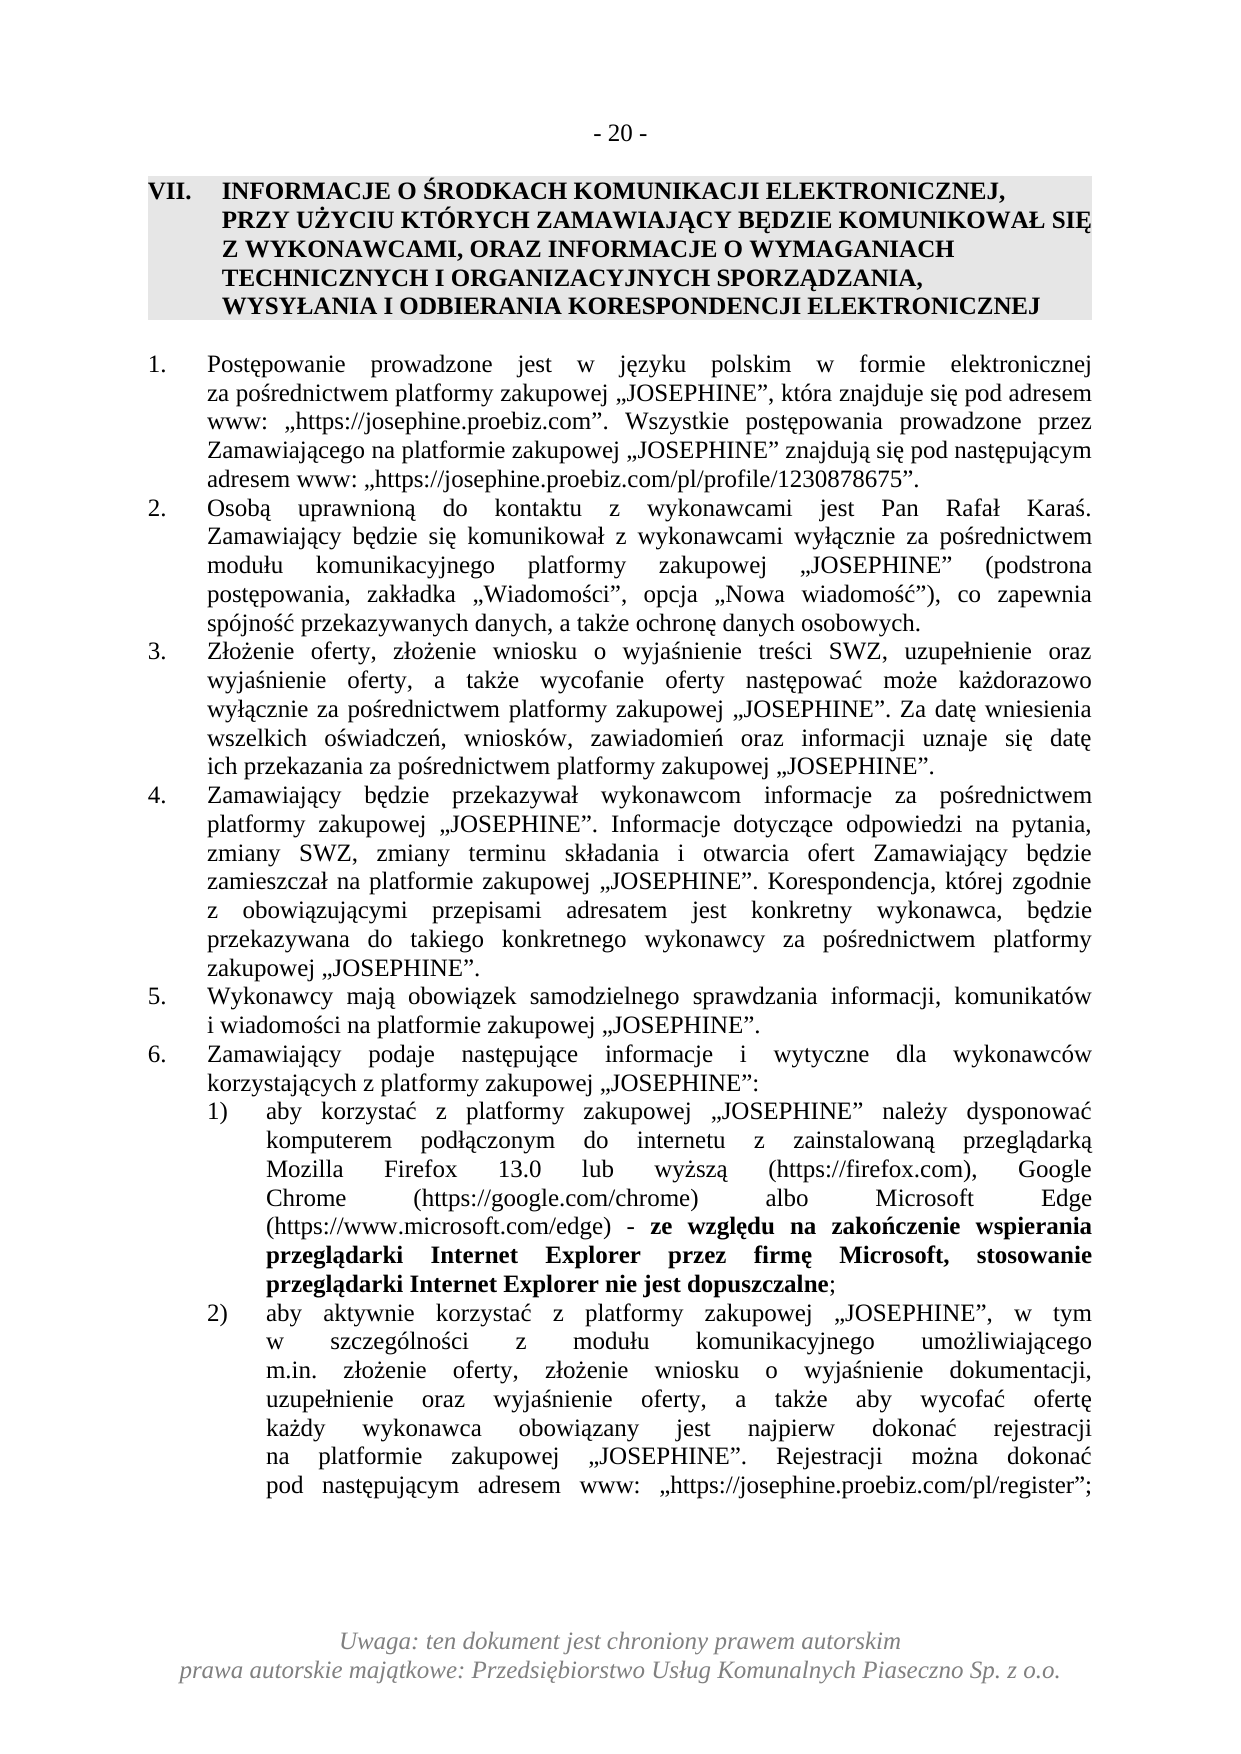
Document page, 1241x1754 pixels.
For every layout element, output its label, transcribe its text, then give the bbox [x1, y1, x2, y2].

text 1) aby korzystać z platformy zakupowej „JOSEPHINE” należy dysponować komputerem podłączonym do internetu z zainstalowaną przeglądarką Mozilla Firefox 13.0 lub wyższą (https://firefox.com), Google Chrome (https://google.com/chrome) albo Microsoft Edge (https://www.microsoft.com/edge) - ze względu na zakończenie wspierania przeglądarki Internet Explorer przez firmę Microsoft, stosowanie przeglądarki Internet Explorer nie jest dopuszczalne; [207, 1096, 1092, 1298]
text 3. Złożenie oferty, złożenie wniosku o wyjaśnienie treści SWZ, uzupełnienie oraz wyjaśnienie oferty, a także wycofanie oferty następować może każdorazowo wyłącznie za pośrednictwem platformy zakupowej „JOSEPHINE”. Za datę wniesienia wszelkich oświadczeń, wniosków, zawiadomień oraz informacji uznaje się datę ich przekazania za pośrednictwem platformy zakupowej „JOSEPHINE”. [148, 636, 1092, 780]
text 4. Zamawiający będzie przekazywał wykonawcom informacje za pośrednictwem platformy zakupowej „JOSEPHINE”. Informacje dotyczące odpowiedzi na pytania, zmiany SWZ, zmiany terminu składania i otwarcia ofert Zamawiający będzie zamieszczał na platformie zakupowej „JOSEPHINE”. Korespondencja, której zgodnie z obowiązującymi przepisami adresatem jest konkretny wykonawca, będzie przekazywana do takiego konkretnego wykonawcy za pośrednictwem platformy zakupowej „JOSEPHINE”. [148, 780, 1092, 981]
text 6. Zamawiający podaje następujące informacje i wytyczne dla wykonawców korzystających z platformy zakupowej „JOSEPHINE”: [148, 1039, 1092, 1096]
text 5. Wykonawcy mają obowiązek samodzielnego sprawdzania informacji, komunikatów i wiadomości na platformie zakupowej „JOSEPHINE”. [148, 981, 1092, 1039]
text VII. INFORMACJE O ŚRODKACH KOMUNIKACJI ELEKTRONICZNEJ, PRZY UŻYCIU KTÓRYCH ZAMAWIAJĄCY BĘDZIE KOMUNIKOWAŁ SIĘ Z WYKONAWCAMI, ORAZ INFORMACJE O WYMAGANIACH TECHNICZNYCH I ORGANIZACYJNYCH SPORZĄDZANIA, WYSYŁANIA I ODBIERANIA KORESPONDENCJI ELEKTRONICZNEJ [148, 176, 1092, 320]
text 2. Osobą uprawnioną do kontaktu z wykonawcami jest Pan Rafał Karaś. Zamawiający będzie się komunikował z wykonawcami wyłącznie za pośrednictwem modułu komunikacyjnego platformy zakupowej „JOSEPHINE” (podstrona postępowania, zakładka „Wiadomości”, opcja „Nowa wiadomość”), co zapewnia spójność przekazywanych danych, a także ochronę danych osobowych. [148, 493, 1092, 636]
text 1. Postępowanie prowadzone jest w języku polskim w formie elektronicznej za pośrednictwem platformy zakupowej „JOSEPHINE”, która znajduje się pod adresem www: „https://josephine.proebiz.com”. Wszystkie postępowania prowadzone przez Zamawiającego na platformie zakupowej „JOSEPHINE” znajdują się pod następującym adresem www: „https://josephine.proebiz.com/pl/profile/1230878675”. [148, 349, 1092, 493]
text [207, 1298, 1092, 1528]
